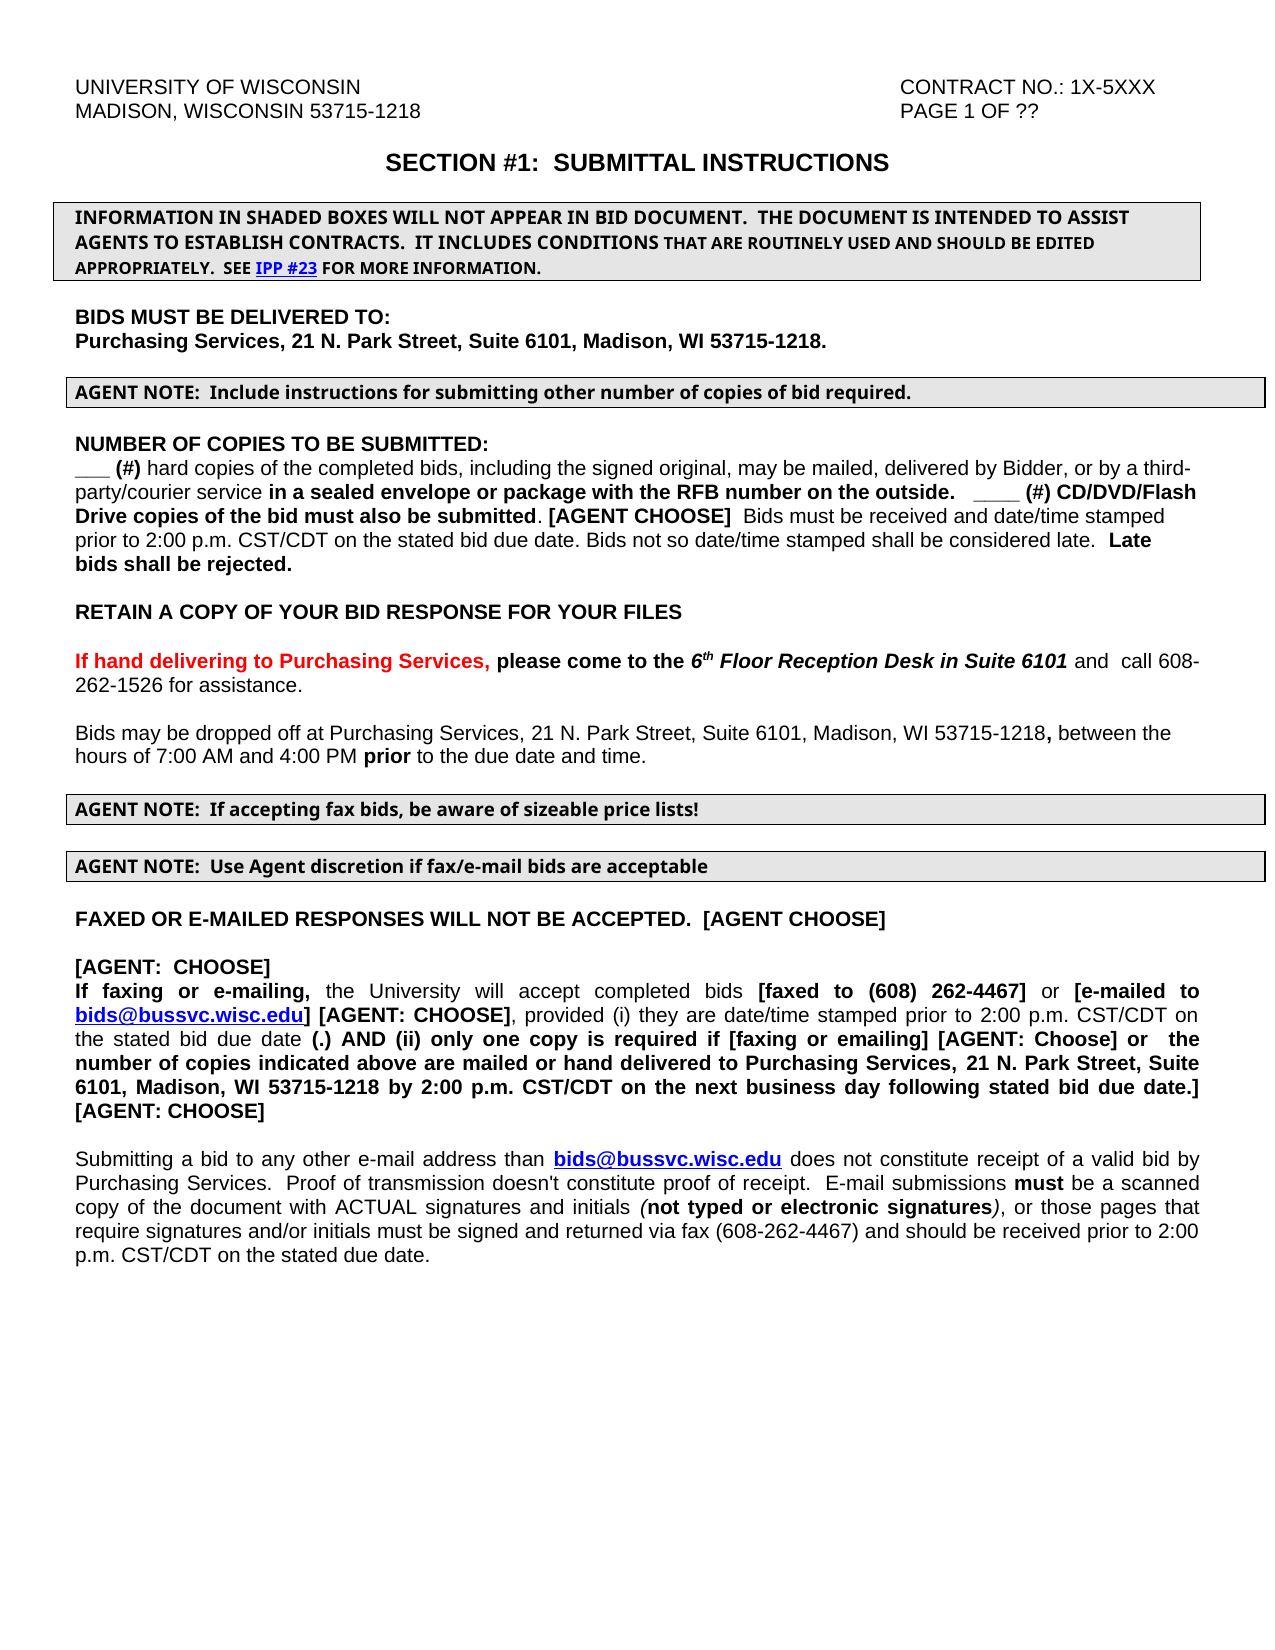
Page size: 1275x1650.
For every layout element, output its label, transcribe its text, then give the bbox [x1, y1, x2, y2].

text NUMBER OF COPIES TO BE SUBMITTED: [75, 432, 1200, 456]
text MADISON, WISCONSIN 53715-1218 PAGE 1 OF ?? [75, 99, 1200, 123]
text AGENT NOTE: Use Agent discretion if fax/e-mail bids are acceptable [67, 852, 1264, 881]
text RETAIN A COPY OF YOUR BID RESPONSE FOR YOUR FILES [75, 599, 1200, 624]
text AGENT NOTE: If accepting fax bids, be aware of sizeable price lists! [67, 795, 1264, 824]
subtitle SECTION #1: SUBMITTAL INSTRUCTIONS [75, 148, 1200, 177]
text If hand delivering to Purchasing Services, please come to the 6th Floor Reception Desk in Suite 6101 and call 608-262-1526 for assistance. [75, 648, 1200, 696]
text INFORMATION IN SHADED BOXES WILL NOT APPEAR IN BID DOCUMENT. THE DOCUMENT IS INTENDED TO ASSIST AGENTS TO ESTABLISH CONTRACTS. IT INCLUDES CONDITIONS THAT ARE ROUTINELY USED AND SHOULD BE EDITED APPROPRIATELY. SEE IPP #23 FOR MORE INFORMATION. [54, 203, 1200, 280]
text [AGENT: CHOOSE] [75, 955, 1200, 979]
text Bids may be dropped off at Purchasing Services, 21 N. Park Street, Suite 6101, Madison, WI 53715-1218, between the hours of 7:00 AM and 4:00 PM prior to the due date and time. [75, 720, 1200, 768]
text FAXED OR E-MAILED RESPONSES WILL NOT BE ACCEPTED. [AGENT CHOOSE] [75, 907, 1200, 931]
text ___ (#) hard copies of the completed bids, including the signed original, may be mailed, delivered by Bidder, or by a third-party/courier service in a sealed envelope or package with the RFB number on the outside. ____ (#) CD/DVD/Flash Drive copies of the bid must also be submitted. [AGENT CHOOSE] Bids must be received and date/time stamped prior to 2:00 p.m. CST/CDT on the stated bid due date. Bids not so date/time stamped shall be considered late. Late bids shall be rejected. [75, 456, 1200, 576]
text Purchasing Services, 21 N. Park Street, Suite 6101, Madison, WI 53715-1218. [75, 329, 1200, 353]
text If faxing or e-mailing, the University will accept completed bids [faxed to (608) 262-4467] or [e-mailed to bids@bussvc.wisc.edu] [AGENT: CHOOSE], provided (i) they are date/time stamped prior to 2:00 p.m. CST/CDT on the stated bid due date (.) AND (ii) only one copy is required if [faxing or emailing] [AGENT: Choose] or the number of copies indicated above are mailed or hand delivered to Purchasing Services, 21 N. Park Street, Suite 6101, Madison, WI 53715-1218 by 2:00 p.m. CST/CDT on the next business day following stated bid due date.] [AGENT: CHOOSE] [75, 979, 1200, 1123]
text Submitting a bid to any other e-mail address than bids@bussvc.wisc.edu does not constitute receipt of a valid bid by Purchasing Services. Proof of transmission doesn't constitute proof of receipt. E-mail submissions must be a scanned copy of the document with ACTUAL signatures and initials (not typed or electronic signatures), or those pages that require signatures and/or initials must be signed and returned via fax (608-262-4467) and should be received prior to 2:00 p.m. CST/CDT on the stated due date. [75, 1147, 1200, 1267]
text BIDS MUST BE DELIVERED TO: [75, 305, 1200, 329]
text AGENT NOTE: Include instructions for submitting other number of copies of bid required. [67, 378, 1264, 407]
text UNIVERSITY OF WISCONSIN CONTRACT NO.: 1X-5XXX [75, 75, 1200, 99]
